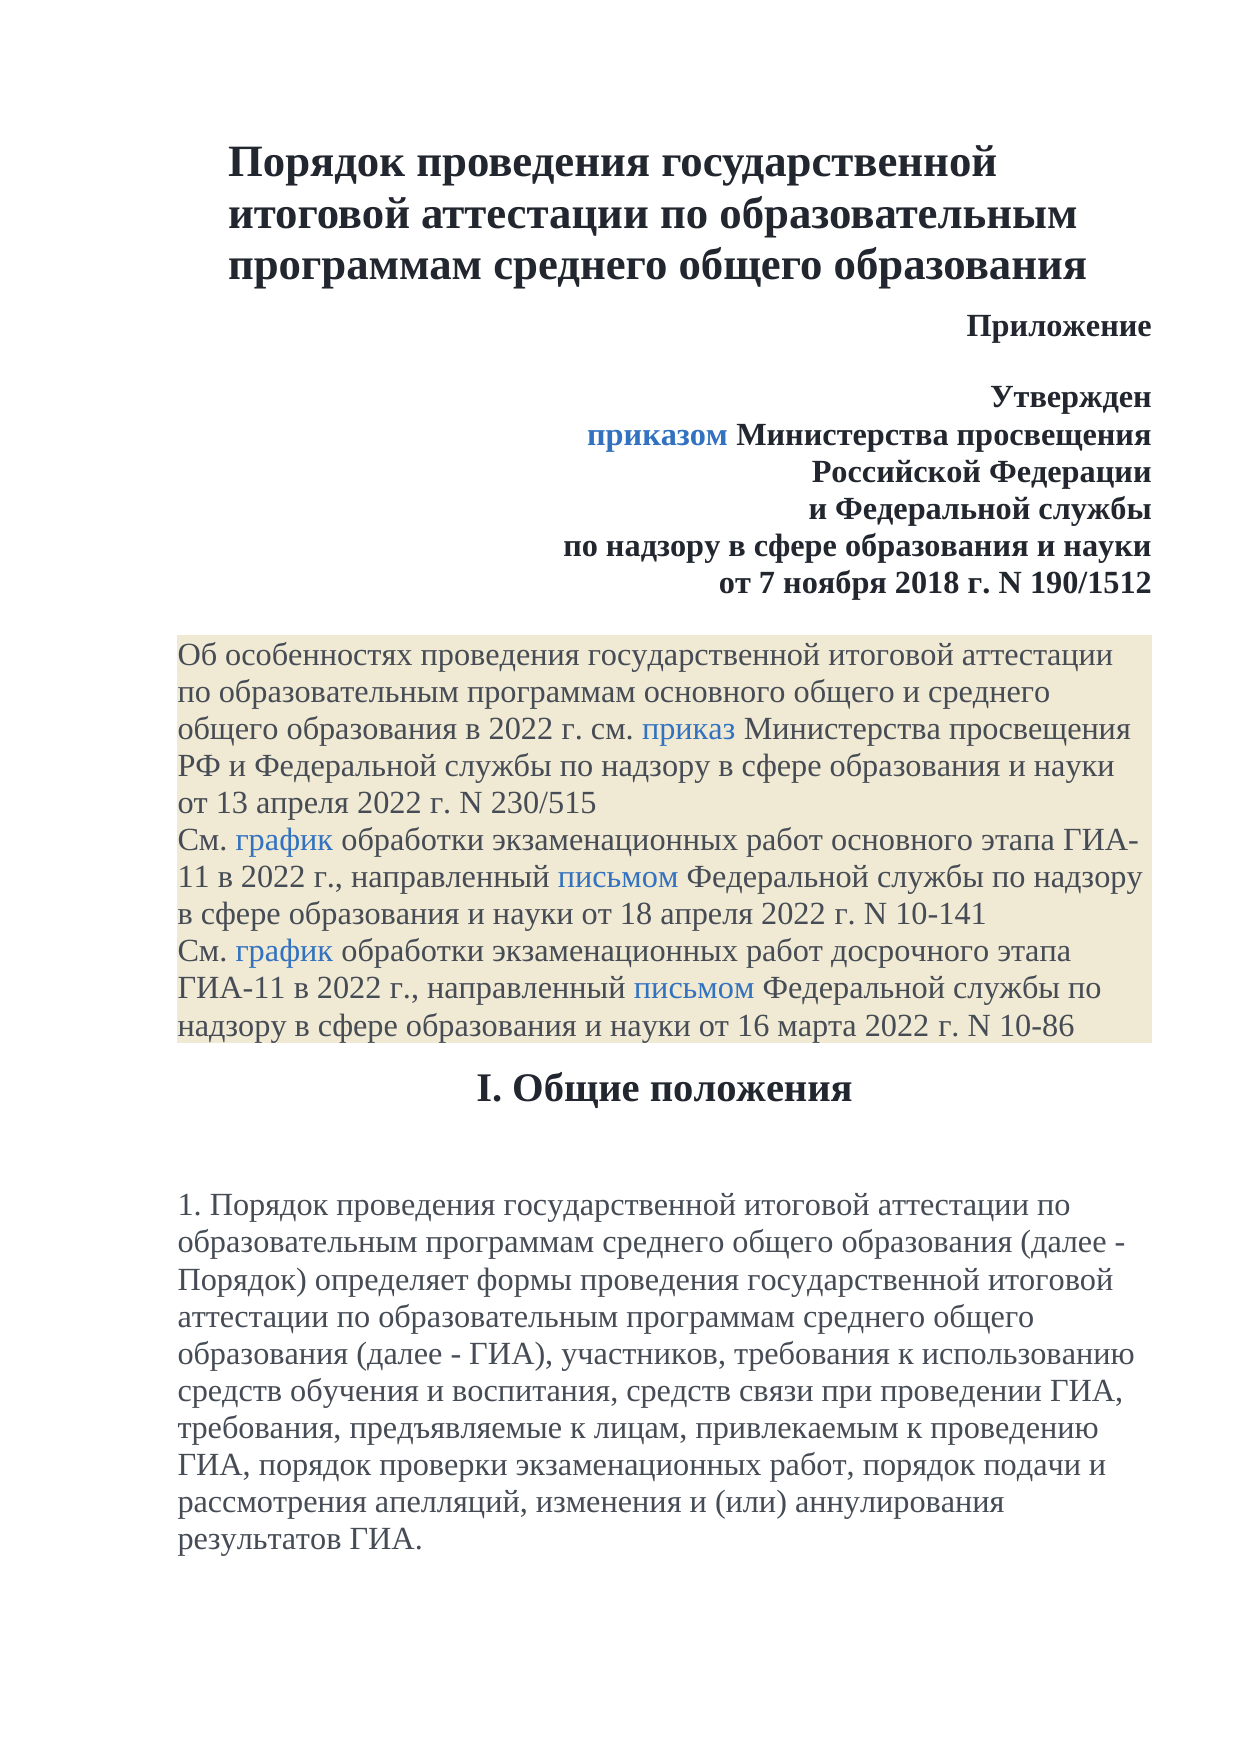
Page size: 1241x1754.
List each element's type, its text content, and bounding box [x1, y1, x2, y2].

text Приложение [177, 306, 1152, 343]
text I. Общие положения [177, 1064, 1152, 1111]
text См. график обработки экзаменационных работ основного этапа ГИА-11 в 2022 г., направленный письмом Федеральной службы по надзору в сфере образования и науки от 18 апреля 2022 г. N 10-141 [177, 820, 1152, 932]
text См. график обработки экзаменационных работ досрочного этапа ГИА-11 в 2022 г., направленный письмом Федеральной службы по надзору в сфере образования и науки от 16 марта 2022 г. N 10-86 [177, 932, 1152, 1043]
text Об особенностях проведения государственной итоговой аттестации по образовательным программам основного общего и среднего общего образования в 2022 г. см. приказ Министерства просвещения РФ и Федеральной службы по надзору в сфере образования и науки от 13 апреля 2022 г. N 230/515 [177, 635, 1152, 820]
text Порядок проведения государственной итоговой аттестации по образовательным программам среднего общего образования [228, 135, 1152, 289]
text Утвержден приказом Министерства просвещения Российской Федерации и Федеральной службы по надзору в сфере образования и науки от 7 ноября 2018 г. N 190/1512 [177, 378, 1152, 600]
text 1. Порядок проведения государственной итоговой аттестации по образовательным программам среднего общего образования (далее - Порядок) определяет формы проведения государственной итоговой аттестации по образовательным программам среднего общего образования (далее - ГИА), участников, требования к использованию средств обучения и воспитания, средств связи при проведении ГИА, требования, предъявляемые к лицам, привлекаемым к проведению ГИА, порядок проверки экзаменационных работ, порядок подачи и рассмотрения апелляций, изменения и (или) аннулирования результатов ГИА. [177, 1186, 1152, 1557]
